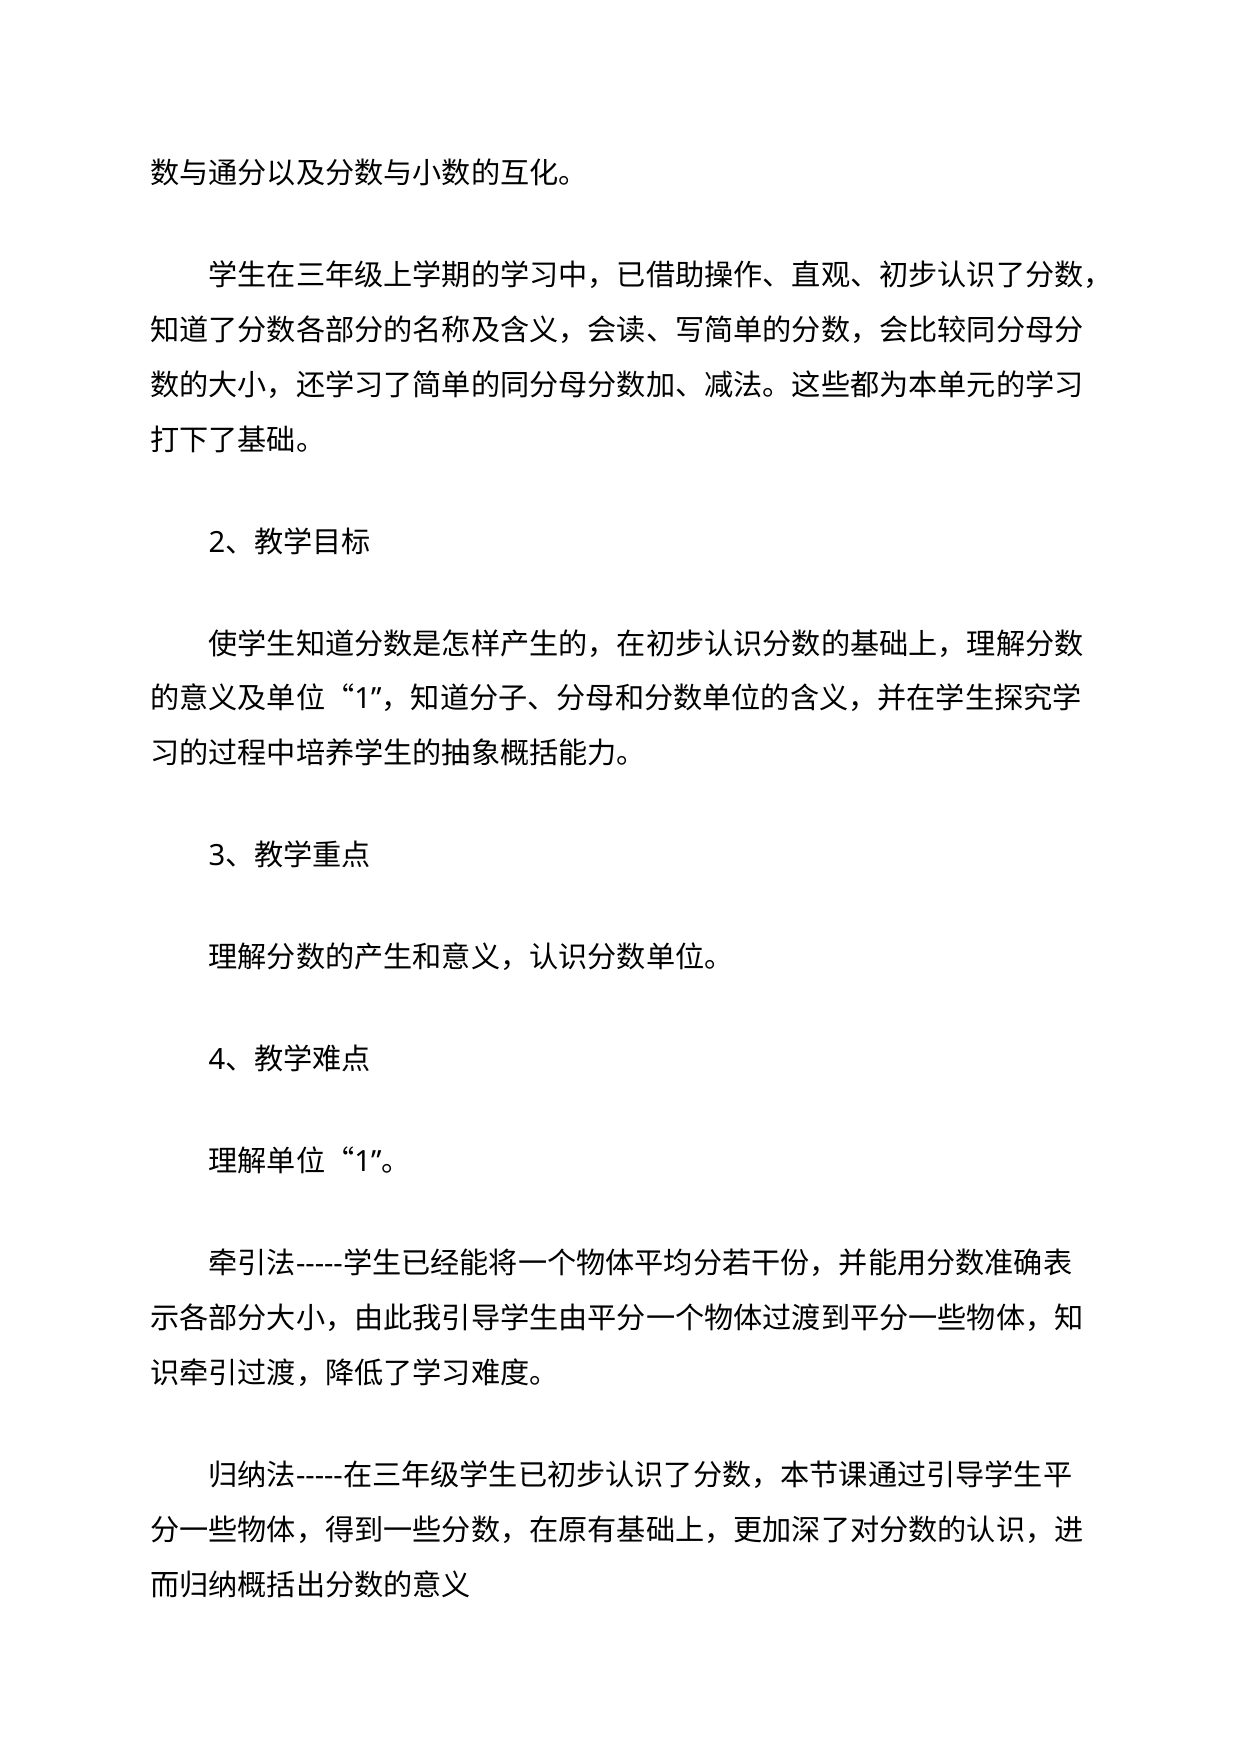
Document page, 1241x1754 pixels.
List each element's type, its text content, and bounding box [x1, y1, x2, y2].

text 牵引法-----学生已经能将一个物体平均分若干份，并能用分数准确表示各部分大小，由此我引导学生由平分一个物体过渡到平分一些物体，知识牵引过渡，降低了学习难度。 [150, 1239, 1090, 1392]
text 归纳法-----在三年级学生已初步认识了分数，本节课通过引导学生平分一些物体，得到一些分数，在原有基础上，更加深了对分数的认识，进而归纳概括出分数的意义 [150, 1451, 1090, 1603]
text 理解分数的产生和意义，认识分数单位。 [150, 934, 1090, 976]
text 3、教学重点 [150, 832, 1090, 874]
text 2、教学目标 [150, 518, 1090, 561]
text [150, 150, 1090, 192]
text 理解单位“1”。 [150, 1138, 1090, 1180]
text 学生在三年级上学期的学习中，已借助操作、直观、初步认识了分数，知道了分数各部分的名称及含义，会读、写简单的分数，会比较同分母分数的大小，还学习了简单的同分母分数加、减法。这些都为本单元的学习打下了基础。 [150, 252, 1090, 459]
text 4、教学难点 [150, 1036, 1090, 1078]
text 使学生知道分数是怎样产生的，在初步认识分数的基础上，理解分数的意义及单位“1”，知道分子、分母和分数单位的含义，并在学生探究学习的过程中培养学生的抽象概括能力。 [150, 620, 1090, 772]
